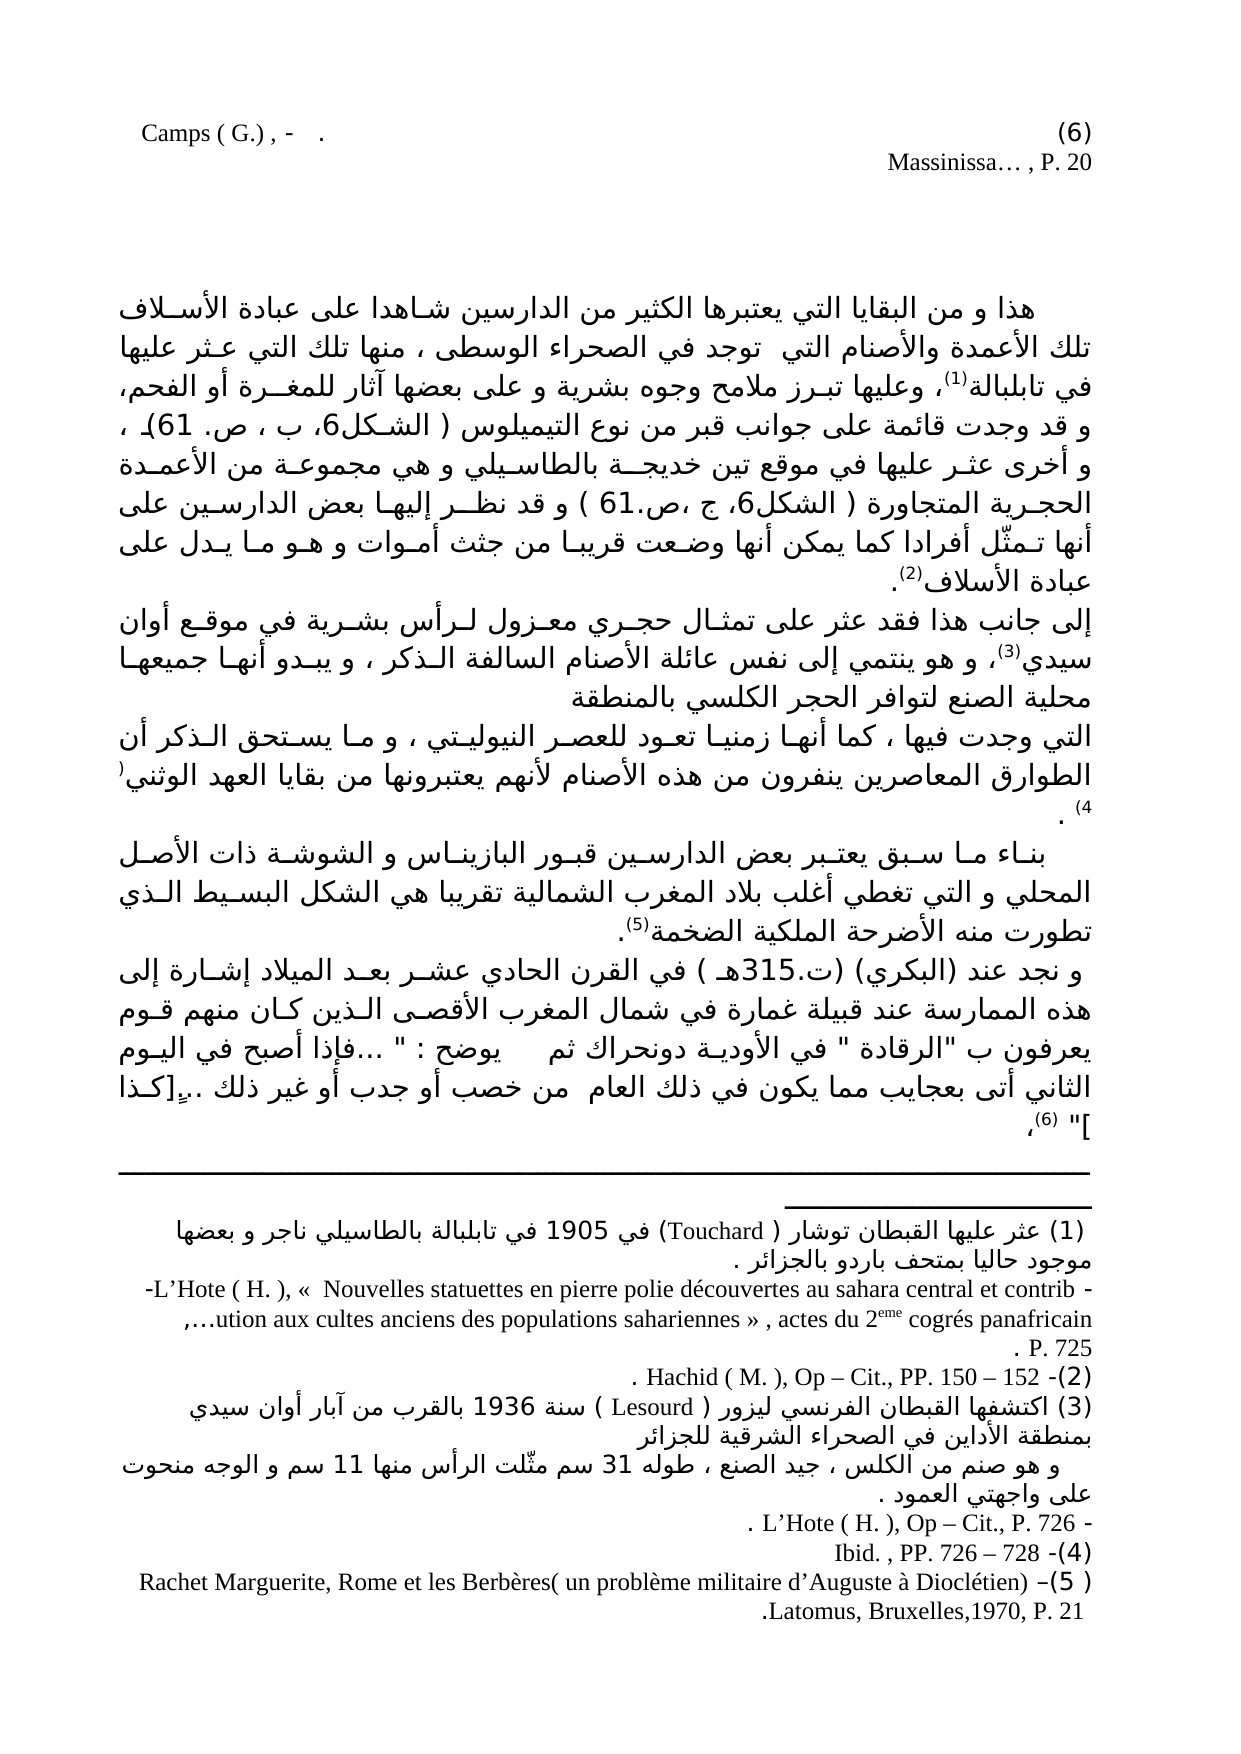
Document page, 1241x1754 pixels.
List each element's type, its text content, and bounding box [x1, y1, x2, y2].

text (4)- Ibid. , PP. 726 – 728 [118, 1538, 1092, 1567]
text ution aux cultes anciens des populations sahariennes » , actes du 2eme cogrés panafricain…, [118, 1304, 1092, 1333]
text (3) اكتشفها القبطان الفرنسي ليزور ( Lesourd ) سنة 1936 بالقرب من آبار أوان سيدي بمنطقة الأداين في الصحراء الشرقية للجزائر [118, 1392, 1092, 1450]
text (2)- Hachid ( M. ), Op – Cit., PP. 150 – 152 . [118, 1362, 1092, 1392]
text (1) عثر عليها القبطان توشار ( Touchard) في 1905 في تابلبالة بالطاسيلي ناجر و بعضها موجود حاليا بمتحف باردو بالجزائر . [118, 1216, 1092, 1274]
text التي وجدت فيها ، كما أنها زمنيا تعود للعصر النيوليتي ، و ما يستحق الذكر أن الطوارق المعاصرين ينفرون من هذه الأصنام لأنهم يعتبرونها من بقايا العهد الوثني(4) . [118, 720, 1092, 832]
text إلى جانب هذا فقد عثر على تمثال حجري معزول لرأس بشرية في موقع أوان سيدي(3)، و هو ينتمي إلى نفس عائلة الأصنام السالفة الذكر ، و يبدو أنها جميعها محلية الصنع لتوافر الحجر الكلسي بالمنطقة [118, 603, 1092, 715]
text و نجد عند (البكري) (ت.315هـ ) في القرن الحادي عشر بعد الميلاد إشارة إلى هذه الممارسة عند قبيلة غمارة في شمال المغرب الأقصى الذين كان منهم قوم يعرفون ب "الرقادة " في الأوديـة دونحراك ثم يوضح : " ...فإذا أصبح في اليوم الثاني أتى بعجايب مما يكون في ذلك العام من خصب أو جدب أو غير ذلك ...ٍ[كذا ]" (6)، [118, 953, 1092, 1143]
text ــــــــــــــــــــــــــــــــــــــــــــــــــــــــــــــــــــــــــــــــــــــــــــــــــــــــــــــــــــــــــــــــــــــــــــــــــــــ [118, 1148, 1092, 1216]
text - L’Hote ( H. ), « Nouvelles statuettes en pierre polie découvertes au sahara central et contrib- [118, 1274, 1092, 1304]
text (6) . - Camps ( G.) , Massinissa… , P. 20 [118, 118, 1092, 176]
text P. 725 . [118, 1333, 1092, 1362]
text ( 5)– Rachet Marguerite, Rome et les Berbères( un problème militaire d’Auguste à Dioclétien) [118, 1567, 1092, 1596]
text بناء ما سبق يعتبر بعض الدارسين قبور البازيناس و الشوشة ذات الأصل المحلي و التي تغطي أغلب بلاد المغرب الشمالية تقريبا هي الشكل البسيط الذي تطورت منه الأضرحة الملكية الضخمة(5). [118, 837, 1092, 948]
text Latomus, Bruxelles,1970, P. 21. [118, 1596, 1092, 1626]
text هذا و من البقايا التي يعتبرها الكثير من الدارسين شـاهدا على عبادة الأسلاف تلك الأعمدة والأصنام التي توجد في الصحراء الوسطى ، منها تلك التي عـثر عليها في تابلبالة(1)، وعليها تبـرز ملامح وجوه بشرية و على بعضها آثار للمغرة أو الفحم، و قد وجدت قائمة على جوانب قبر من نوع التيميلوس ( الشكل6، ب ، ص. 61) ، و أخرى عثـر عليها في موقع تين خديجـة بالطاسيلي و هي مجموعة من الأعمدة الحجـرية المتجاورة ( الشكل6، ج ،ص.61 ) و قد نظـر إليها بعض الدارسين على أنها تـمثّل أفرادا كما يمكن أنها وضـعت قريبا من جثث أموات و هو ما يدل على عبادة الأسلاف(2). [118, 291, 1092, 598]
text و هو صنم من الكلس ، جيد الصنع ، طوله مثّلت الرأس منها و الوجه منحوت على واجهتي العمود . [118, 1450, 1092, 1508]
text - L’Hote ( H. ), Op – Cit., P. 726 . [118, 1508, 1092, 1538]
